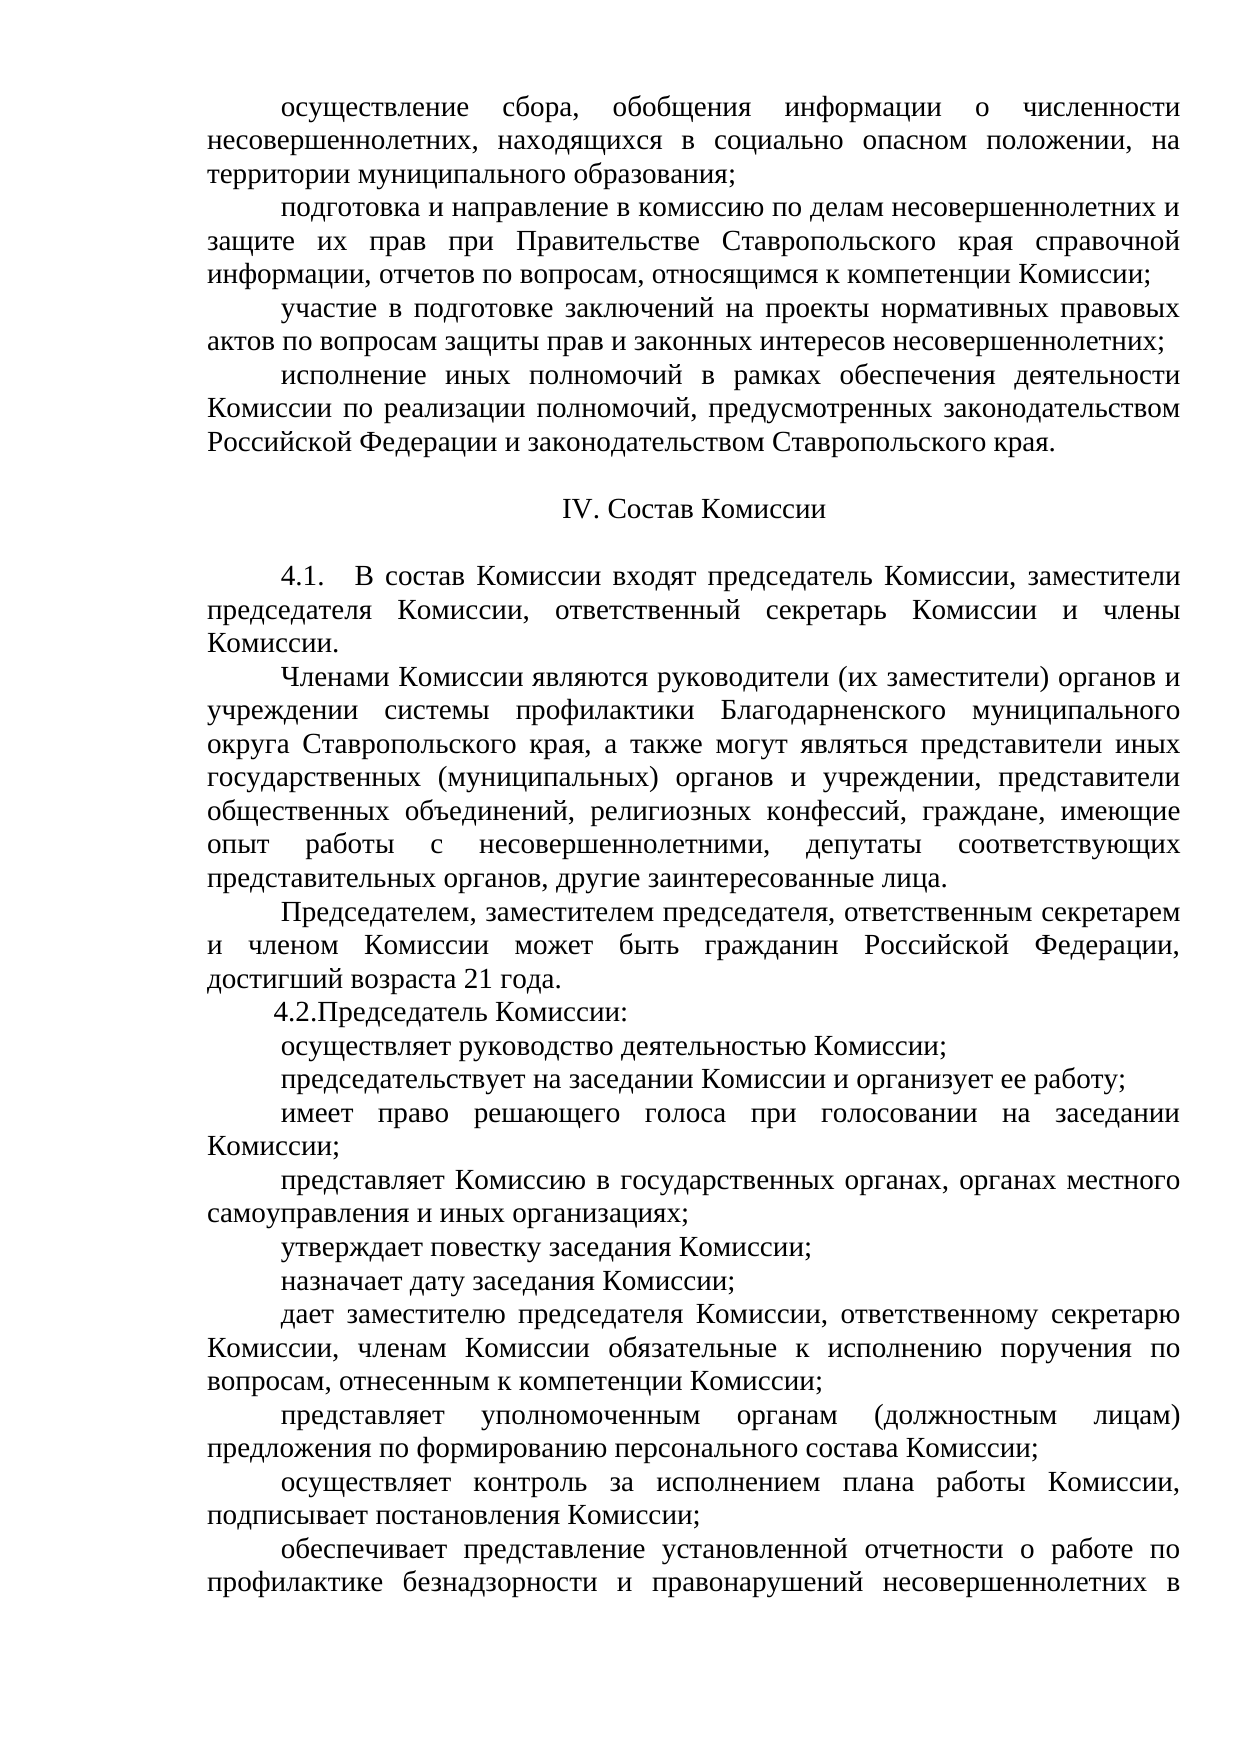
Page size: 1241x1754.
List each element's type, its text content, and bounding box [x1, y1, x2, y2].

list В состав Комиссии входят председатель Комиссии, заместители председателя Комиссии, ответственный секретарь Комиссии и члены Комиссии. [207, 558, 1181, 659]
text представляет уполномоченным органам (должностным лицам) предложения по формированию персонального состава Комиссии; [207, 1397, 1181, 1464]
text IV. Состав Комиссии [207, 491, 1181, 525]
text имеет право решающего голоса при голосовании на заседании Комиссии; [207, 1095, 1181, 1162]
text представляет Комиссию в государственных органах, органах местного самоуправления и иных организациях; [207, 1162, 1181, 1229]
text дает заместителю председателя Комиссии, ответственному секретарю Комиссии, членам Комиссии обязательные к исполнению поручения по вопросам, отнесенным к компетенции Комиссии; [207, 1296, 1181, 1397]
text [207, 1531, 1181, 1598]
text назначает дату заседания Комиссии; [207, 1263, 1181, 1296]
text председательствует на заседании Комиссии и организует ее работу; [207, 1061, 1181, 1095]
text исполнение иных полномочий в рамках обеспечения деятельности Комиссии по реализации полномочий, предусмотренных законодательством Российской Федерации и законодательством Ставропольского края. [207, 357, 1181, 458]
text 4.2.Председатель Комиссии: [266, 994, 1181, 1028]
text подготовка и направление в комиссию по делам несовершеннолетних и защите их прав при Правительстве Ставропольского края справочной информации, отчетов по вопросам, относящимся к компетенции Комиссии; [207, 189, 1181, 290]
text участие в подготовке заключений на проекты нормативных правовых актов по вопросам защиты прав и законных интересов несовершеннолетних; [207, 290, 1181, 357]
text осуществляет контроль за исполнением плана работы Комиссии, подписывает постановления Комиссии; [207, 1464, 1181, 1531]
text Членами Комиссии являются руководители (их заместители) органов и учреждении системы профилактики Благодарненского муниципального округа Ставропольского края, а также могут являться представители иных государственных (муниципальных) органов и учреждении, представители общественных объединений, религиозных конфессий, граждане, имеющие опыт работы с несовершеннолетними, депутаты соответствующих представительных органов, другие заинтересованные лица. [207, 659, 1181, 894]
text утверждает повестку заседания Комиссии; [207, 1229, 1181, 1263]
text осуществляет руководство деятельностью Комиссии; [207, 1028, 1181, 1061]
text осуществление сбора, обобщения информации о численности несовершеннолетних, находящихся в социально опасном положении, на территории муниципального образования; [207, 89, 1181, 189]
text Председателем, заместителем председателя, ответственным секретарем и членом Комиссии может быть гражданин Российской Федерации, достигший возраста 21 года. [207, 894, 1181, 994]
